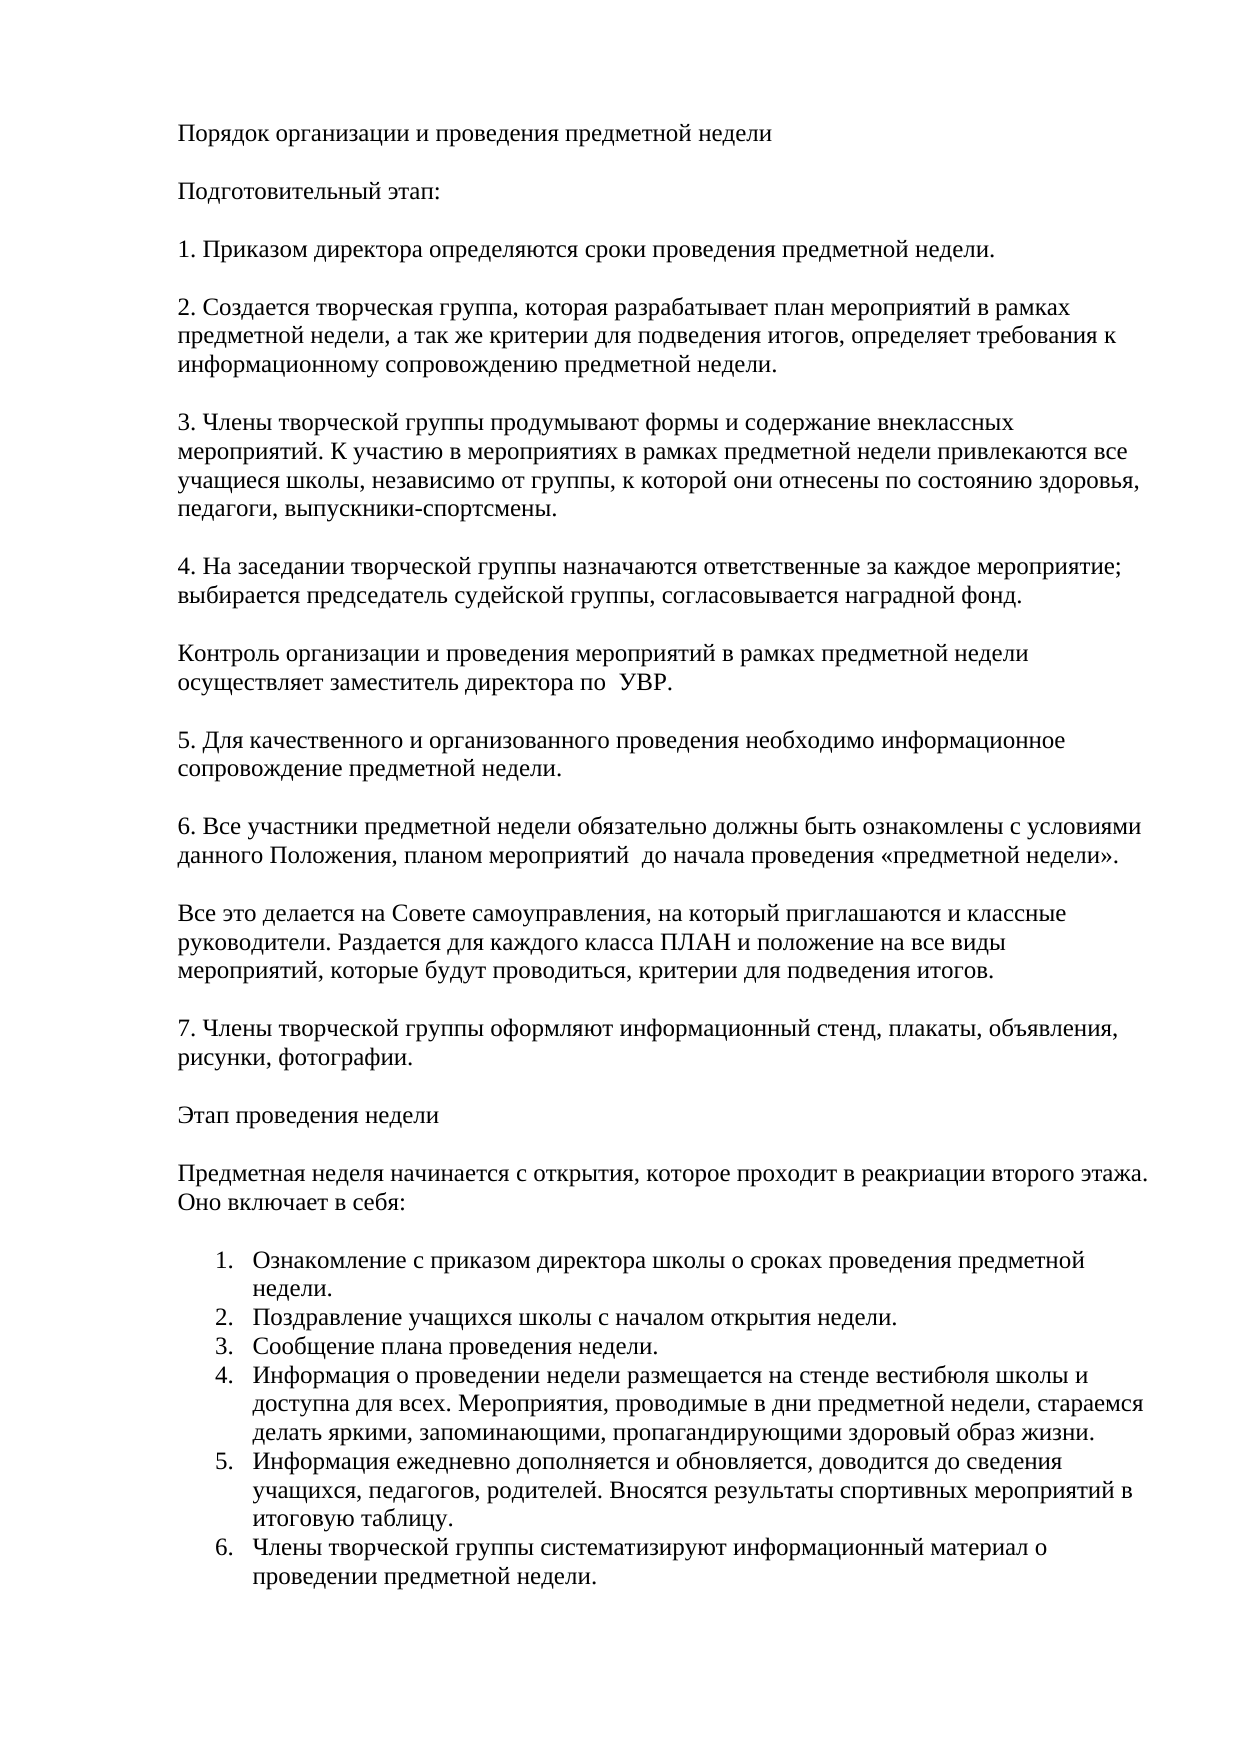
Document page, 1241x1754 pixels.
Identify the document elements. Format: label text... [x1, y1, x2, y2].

text Этап проведения недели [177, 1100, 1152, 1129]
text Контроль организации и проведения мероприятий в рамках предметной недели осуществляет заместитель директора по УВР. [177, 638, 1152, 696]
list Сообщение плана проведения недели. [215, 1331, 1152, 1360]
list Информация о проведении недели размещается на стенде вестибюля школы и доступна для всех. Мероприятия, проводимые в дни предметной недели, стараемся делать яркими, запоминающими, пропагандирующими здоровый образ жизни. [215, 1360, 1152, 1446]
list Поздравление учащихся школы с началом открытия недели. [215, 1302, 1152, 1331]
text 3. Члены творческой группы продумывают формы и содержание внеклассных мероприятий. К участию в мероприятиях в рамках предметной недели привлекаются все учащиеся школы, независимо от группы, к которой они отнесены по состоянию здоровья, педагоги, выпускники-спортсмены. [177, 407, 1152, 522]
text Все это делается на Совете самоуправления, на который приглашаются и классные руководители. Раздается для каждого класса ПЛАН и положение на все виды мероприятий, которые будут проводиться, критерии для подведения итогов. [177, 898, 1152, 984]
list Информация ежедневно дополняется и обновляется, доводится до сведения учащихся, педагогов, родителей. Вносятся результаты спортивных мероприятий в итоговую таблицу. [215, 1446, 1152, 1532]
text 6. Все участники предметной недели обязательно должны быть ознакомлены с условиями данного Положения, планом мероприятий до начала проведения «предметной недели». [177, 811, 1152, 869]
text 5. Для качественного и организованного проведения необходимо информационное сопровождение предметной недели. [177, 725, 1152, 782]
list Члены творческой группы систематизируют информационный материал о проведении предметной недели. [215, 1532, 1152, 1590]
text 7. Члены творческой группы оформляют информационный стенд, плакаты, объявления, рисунки, фотографии. [177, 1013, 1152, 1071]
text Предметная неделя начинается с открытия, которое проходит в реакриации второго этажа. Оно включает в себя: [177, 1158, 1152, 1216]
list Ознакомление с приказом директора школы о сроках проведения предметной недели. [215, 1245, 1152, 1302]
text 2. Создается творческая группа, которая разрабатывает план мероприятий в рамках предметной недели, а так же критерии для подведения итогов, определяет требования к информационному сопровождению предметной недели. [177, 292, 1152, 378]
text 1. Приказом директора определяются сроки проведения предметной недели. [177, 234, 1152, 263]
text Подготовительный этап: [177, 176, 1152, 205]
text Порядок организации и проведения предметной недели [177, 118, 1152, 147]
text 4. На заседании творческой группы назначаются ответственные за каждое мероприятие; выбирается председатель судейской группы, согласовывается наградной фонд. [177, 551, 1152, 609]
